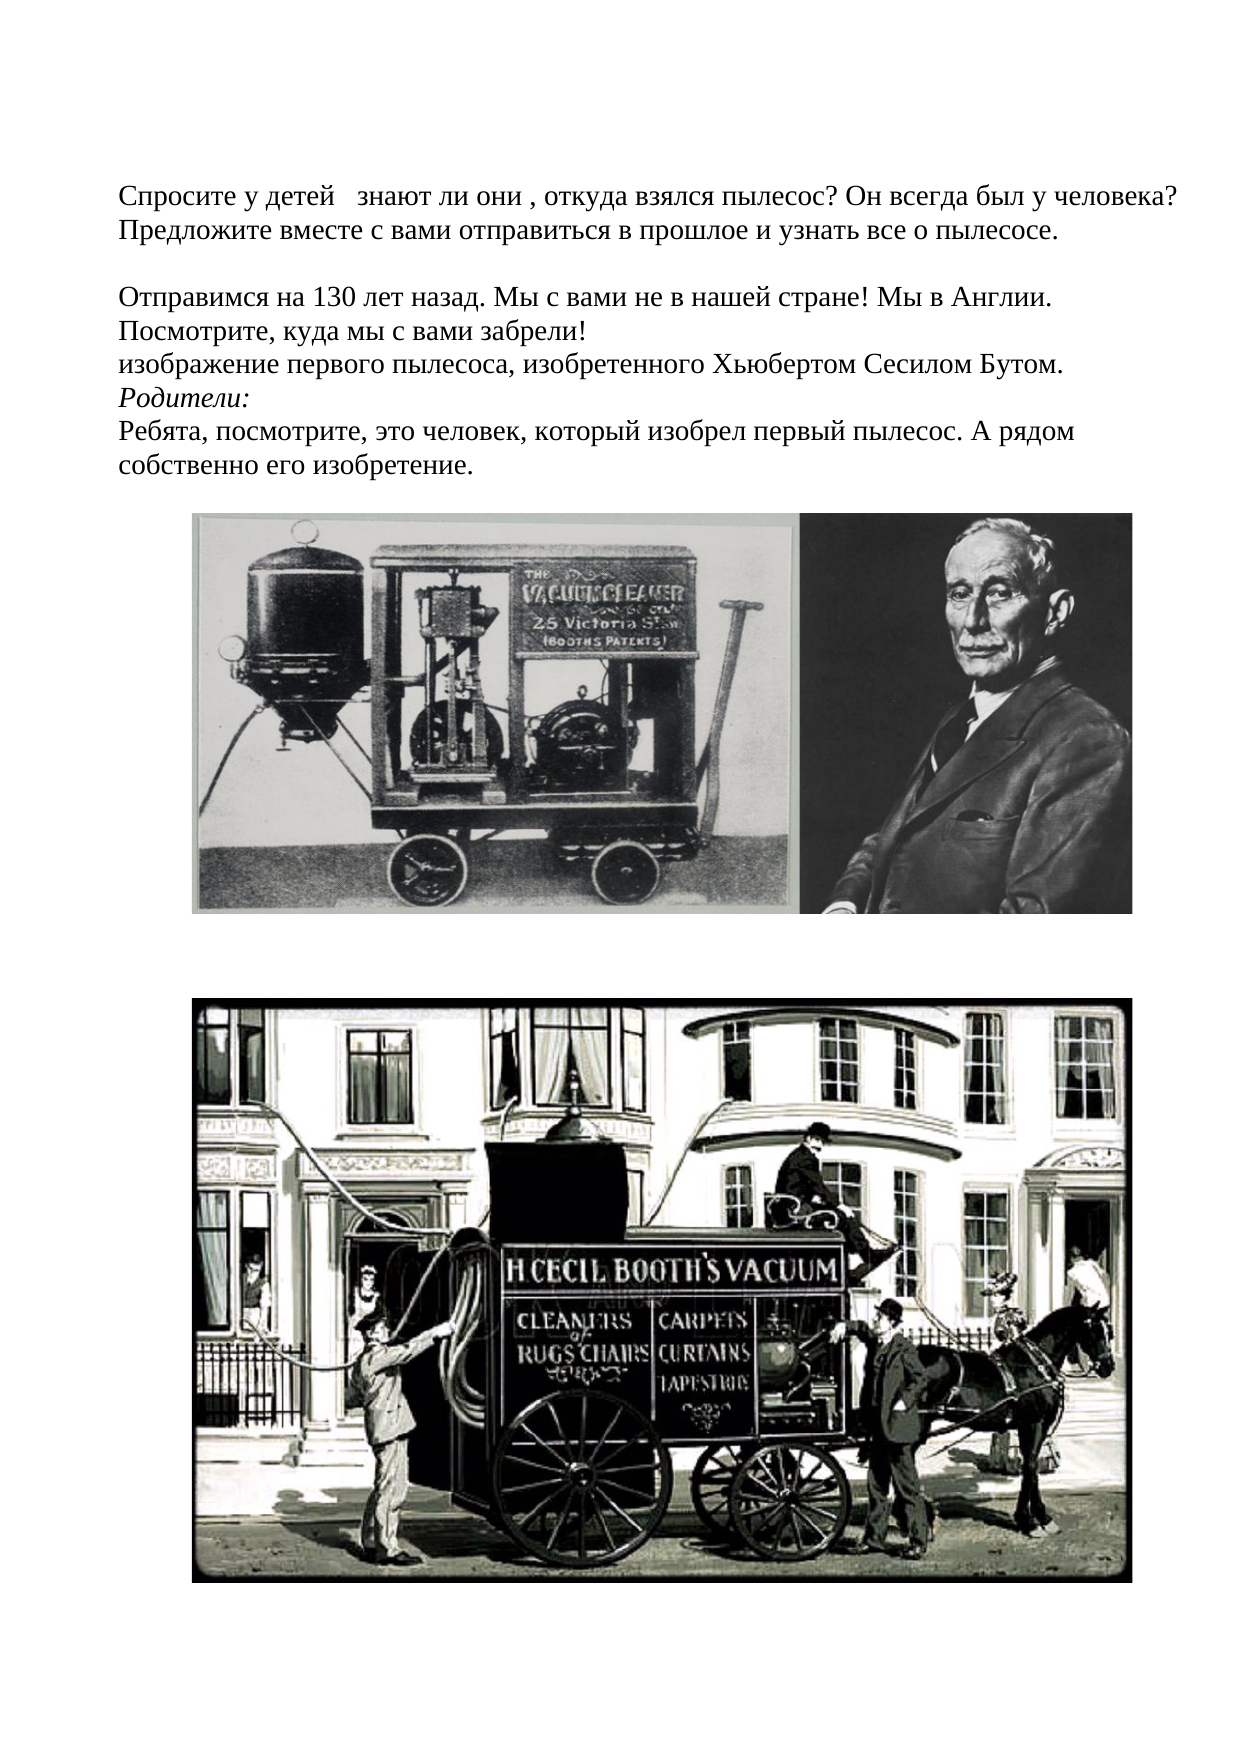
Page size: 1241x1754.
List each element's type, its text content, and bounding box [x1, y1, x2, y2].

text Отправимся на 130 лет назад. Мы с вами не в нашей стране! Мы в Англии. Посмотрите, куда мы с вами забрели! [118, 279, 1181, 346]
text Родители: [118, 380, 1181, 413]
text Предложите вместе с вами отправиться в прошлое и узнать все о пылесосе. [118, 212, 1181, 246]
text изображение первого пылесоса, изобретенного Хьюбертом Сесилом Бутом. [118, 346, 1181, 380]
text Спросите у детей знают ли они , откуда взялся пылесос? Он всегда был у человека? [118, 178, 1181, 212]
text Ребята, посмотрите, это человек, который изобрел первый пылесос. А рядом собственно его изобретение. [118, 413, 1181, 480]
picture [191, 998, 1133, 1583]
picture [191, 513, 1133, 914]
